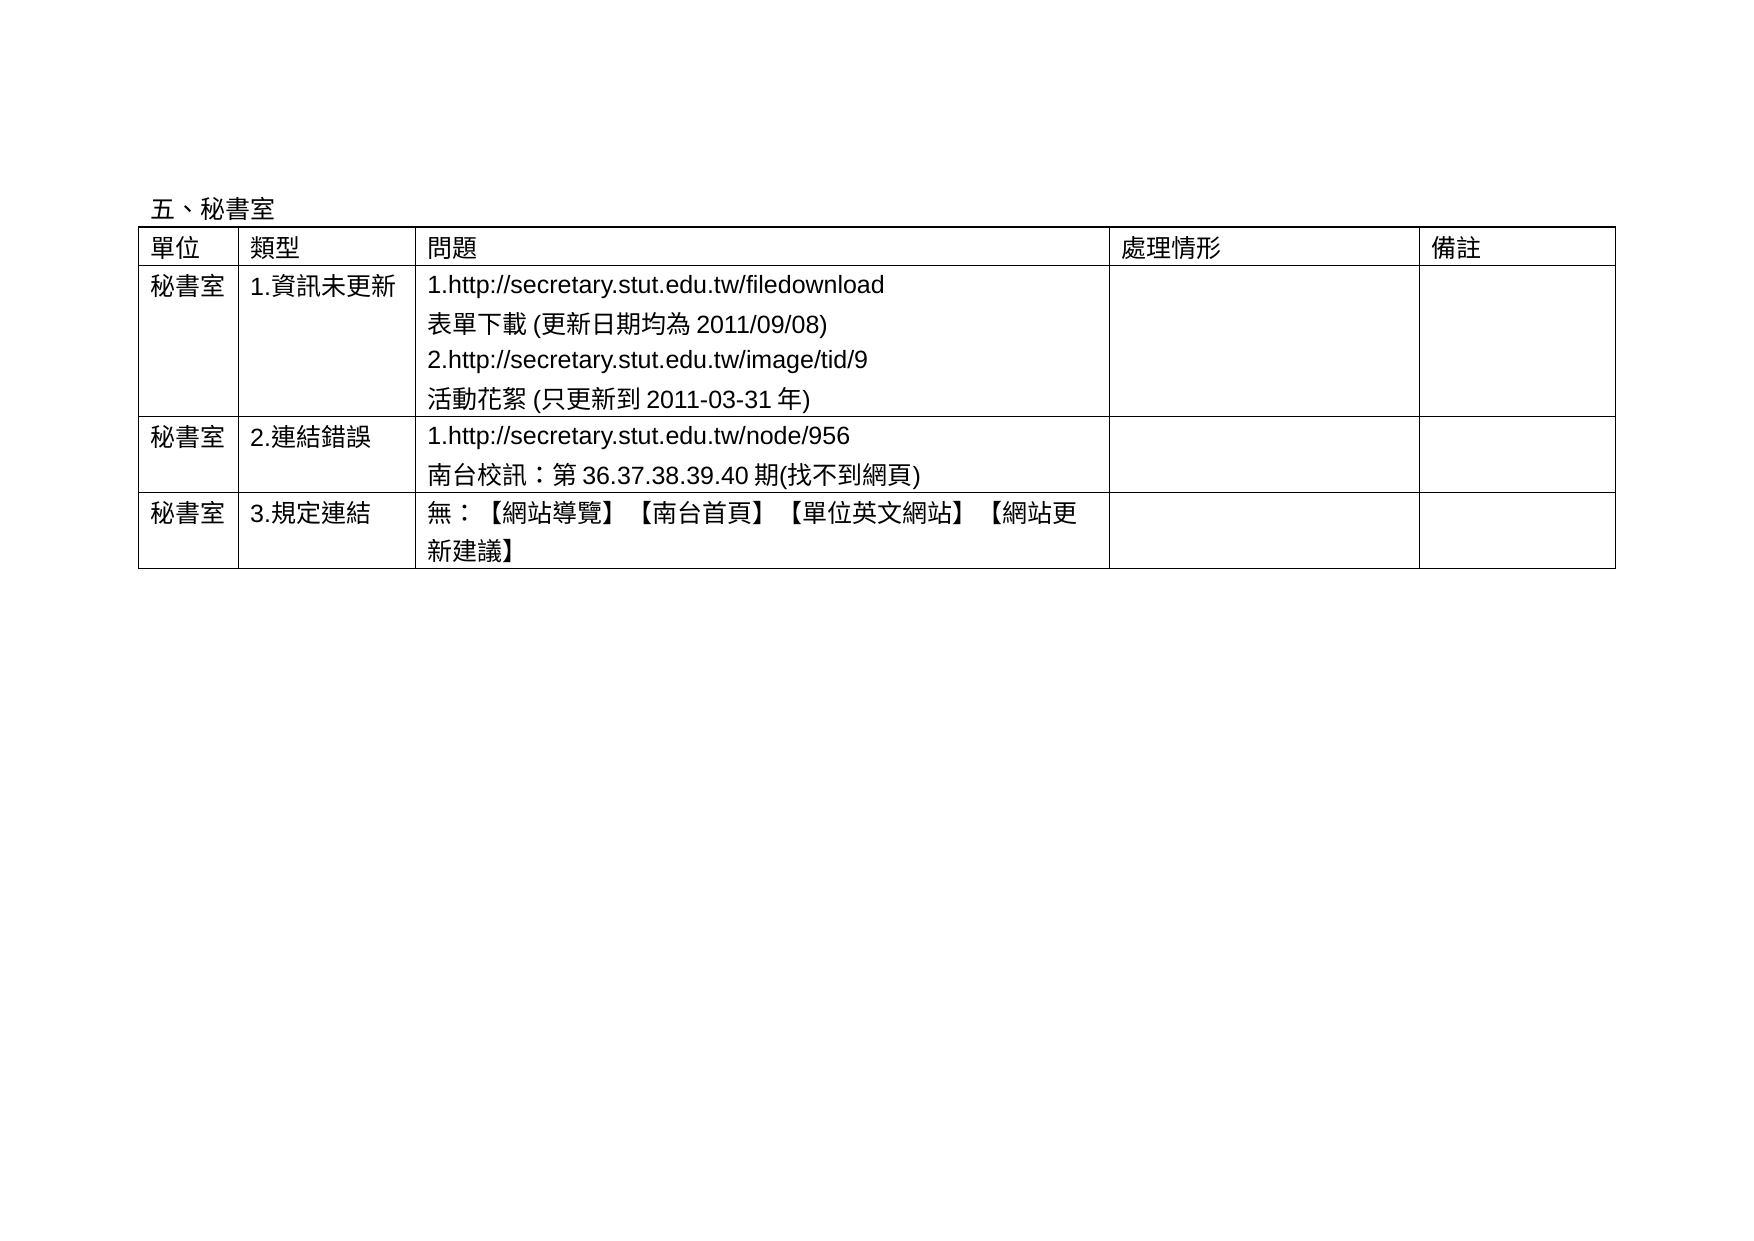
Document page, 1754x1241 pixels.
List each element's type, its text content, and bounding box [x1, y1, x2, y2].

table_cell 2.連結錯誤 [239, 417, 415, 492]
table_header 備註 [1420, 228, 1615, 265]
table_cell [1110, 493, 1419, 568]
table_header 單位 [139, 228, 238, 265]
table_header 問題 [416, 228, 1109, 265]
table_cell [1110, 417, 1419, 492]
table_cell [1420, 266, 1615, 416]
table_cell [1420, 417, 1615, 492]
table_cell 無：【網站導覽】【南台首頁】【單位英文網站】【網站更新建議】 [416, 493, 1109, 568]
table_cell 秘書室 [139, 493, 238, 568]
text 五、秘書室 [150, 189, 1604, 226]
table_cell 秘書室 [139, 417, 238, 492]
table_cell 1.http://secretary.stut.edu.tw/filedownload 表單下載 (更新日期均為2011/09/08) 2.http://secretary.stut.edu.tw/image/tid/9 活動花絮 (只更新到2011-03-31年) [416, 266, 1109, 416]
table_cell 3.規定連結 [239, 493, 415, 568]
table_cell [1420, 493, 1615, 568]
table_header 處理情形 [1110, 228, 1419, 265]
table_header 類型 [239, 228, 415, 265]
table_cell [1110, 266, 1419, 416]
table_cell 1.http://secretary.stut.edu.tw/node/956 南台校訊：第36.37.38.39.40期(找不到網頁) [416, 417, 1109, 492]
table_cell 秘書室 [139, 266, 238, 416]
table_cell 1.資訊未更新 [239, 266, 415, 416]
